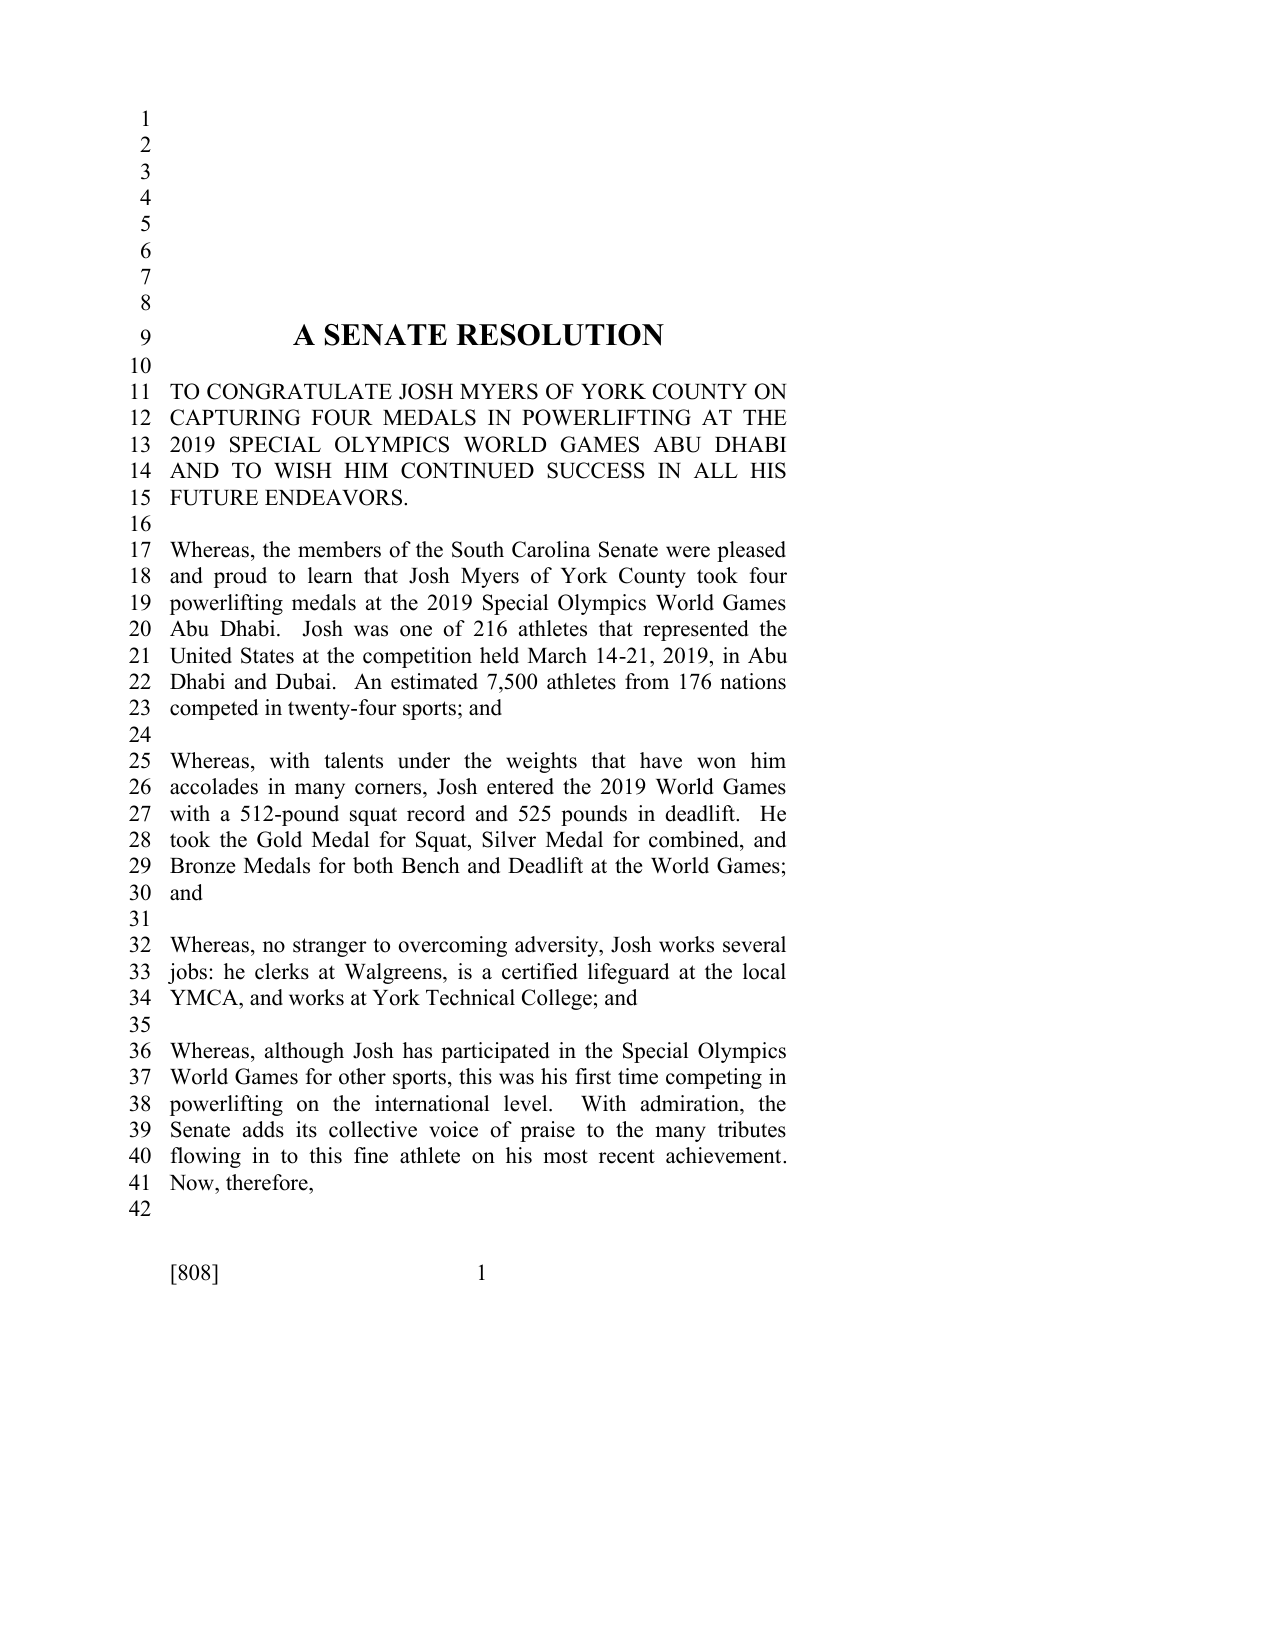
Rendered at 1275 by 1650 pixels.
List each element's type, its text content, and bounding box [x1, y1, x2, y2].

text Whereas, with talents under the weights that have won him accolades in many corners, Josh entered the 2019 World Games with a 512-pound squat record and 525 pounds in deadlift. He took the Gold Medal for Squat, Silver Medal for combined, and Bronze Medals for both Bench and Deadlift at the World Games; and [169, 747, 787, 905]
text Whereas, the members of the South Carolina Senate were pleased and proud to learn that Josh Myers of York County took four powerlifting medals at the 2019 Special Olympics World Games Abu Dhabi. Josh was one of 216 athletes that represented the United States at the competition held March 14-21, 2019, in Abu Dhabi and Dubai. An estimated 7,500 athletes from 176 nations competed in twenty-four sports; and [169, 536, 787, 721]
text Whereas, no stranger to overcoming adversity, Josh works several jobs: he clerks at Walgreens, is a certified lifeguard at the local YMCA, and works at York Technical College; and [169, 932, 787, 1011]
text Whereas, although Josh has participated in the Special Olympics World Games for other sports, this was his first time competing in powerlifting on the international level. With admiration, the Senate adds its collective voice of praise to the many tributes flowing in to this fine athlete on his most recent achievement. Now, therefore, [169, 1037, 787, 1195]
text A SENATE RESOLUTION [169, 316, 787, 352]
text TO CONGRATULATE JOSH MYERS OF YORK COUNTY ON CAPTURING FOUR MEDALS IN POWERLIFTING AT THE 2019 SPECIAL OLYMPICS WORLD GAMES ABU DHABI AND TO WISH HIM CONTINUED SUCCESS IN ALL HIS FUTURE ENDEAVORS. [169, 378, 787, 510]
